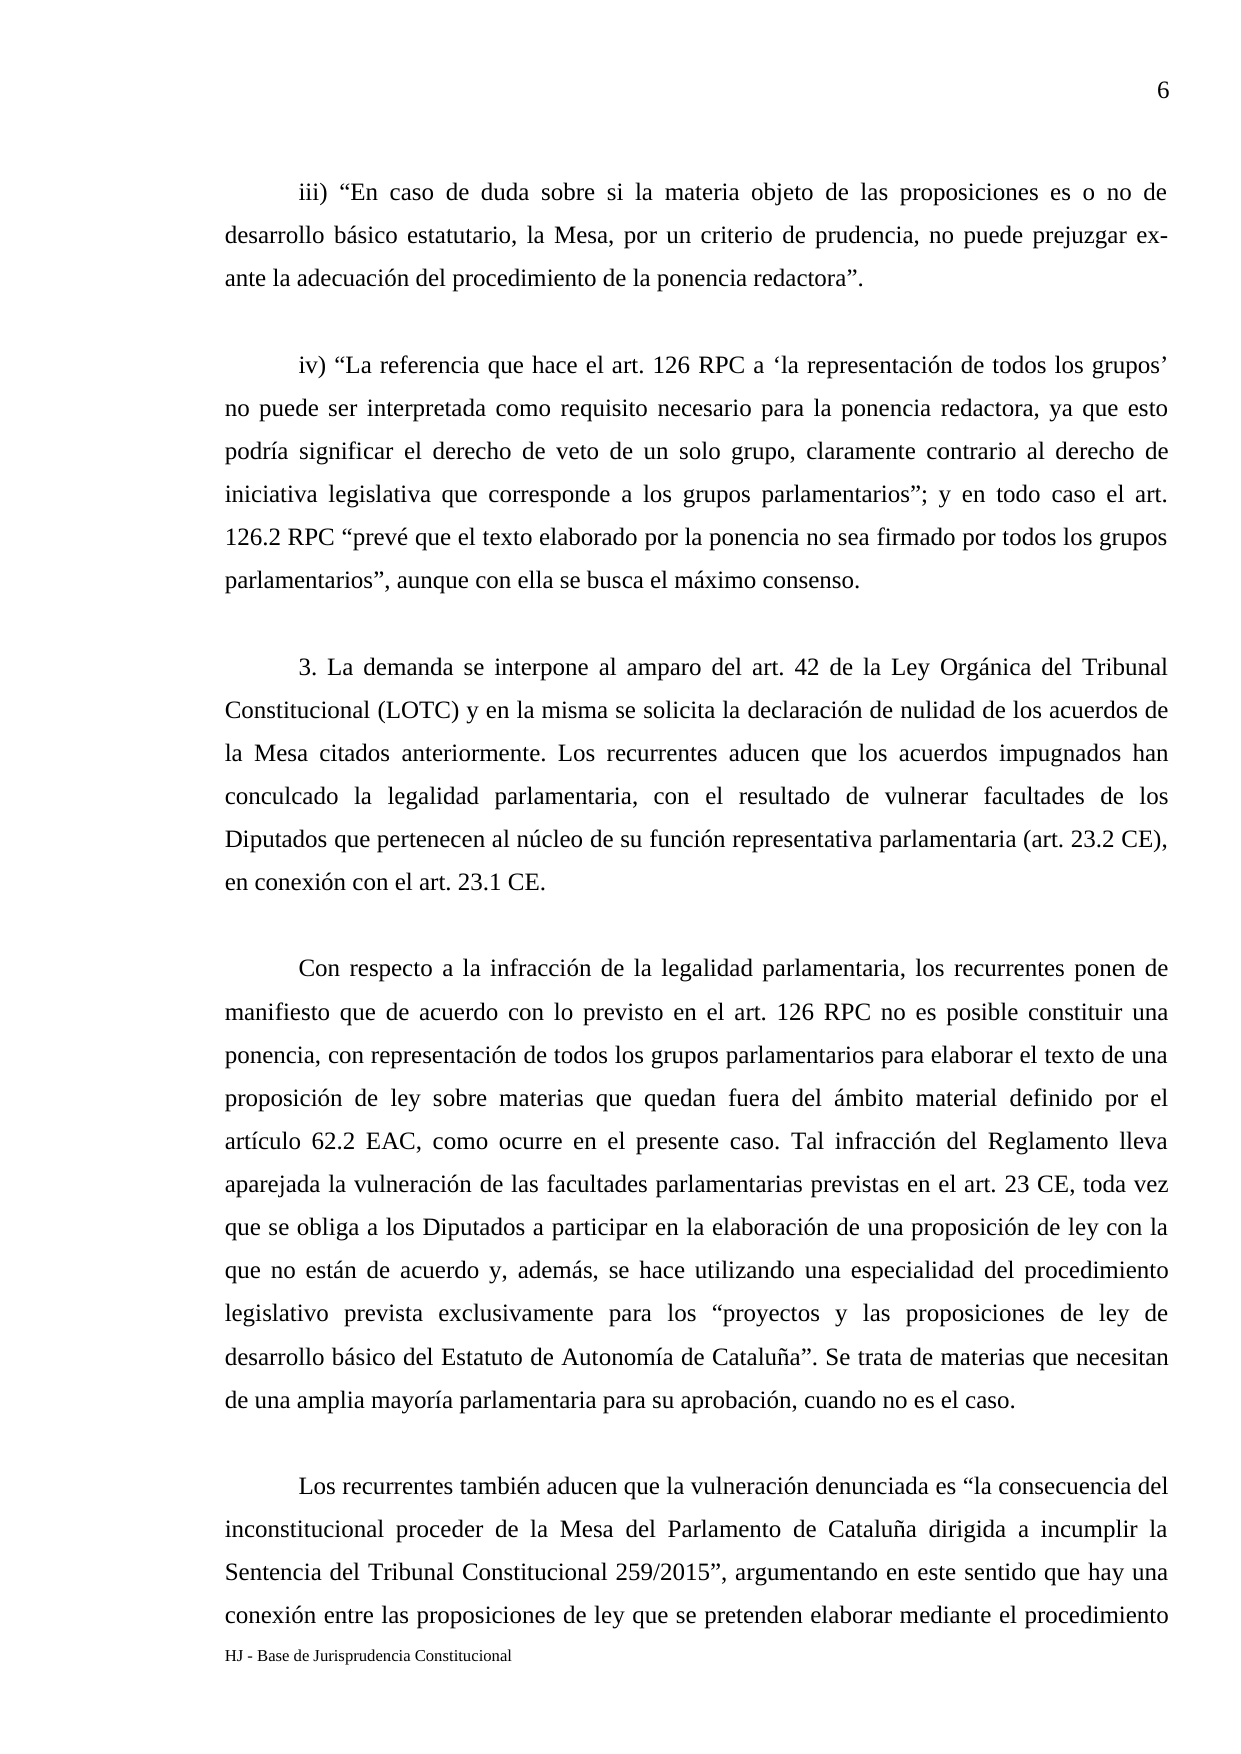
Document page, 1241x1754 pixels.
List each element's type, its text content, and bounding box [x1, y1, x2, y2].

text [224, 1471, 1169, 1629]
text iv) “La referencia que hace el art. 126 RPC a ‘la representación de todos los grupos’ no puede ser interpretada como requisito necesario para la ponencia redactora, ya que esto podría significar el derecho de veto de un solo grupo, claramente contrario al derecho de iniciativa legislativa que corresponde a los grupos parlamentarios”; y en todo caso el art. 126.2 RPC “prevé que el texto elaborado por la ponencia no sea firmado por todos los grupos parlamentarios”, aunque con ella se busca el máximo consenso. [224, 350, 1169, 594]
text 3. La demanda se interpone al amparo del art. 42 de la Ley Orgánica del Tribunal Constitucional (LOTC) y en la misma se solicita la declaración de nulidad de los acuerdos de la Mesa citados anteriormente. Los recurrentes aducen que los acuerdos impugnados han conculcado la legalidad parlamentaria, con el resultado de vulnerar facultades de los Diputados que pertenecen al núcleo de su función representativa parlamentaria (art. 23.2 CE), en conexión con el art. 23.1 CE. [224, 652, 1169, 896]
text Con respecto a la infracción de la legalidad parlamentaria, los recurrentes ponen de manifiesto que de acuerdo con lo previsto en el art. 126 RPC no es posible constituir una ponencia, con representación de todos los grupos parlamentarios para elaborar el texto de una proposición de ley sobre materias que quedan fuera del ámbito material definido por el artículo 62.2 EAC, como ocurre en el presente caso. Tal infracción del Reglamento lleva aparejada la vulneración de las facultades parlamentarias previstas en el art. 23 CE, toda vez que se obliga a los Diputados a participar en la elaboración de una proposición de ley con la que no están de acuerdo y, además, se hace utilizando una especialidad del procedimiento legislativo prevista exclusivamente para los “proyectos y las proposiciones de ley de desarrollo básico del Estatuto de Autonomía de Cataluña”. Se trata de materias que necesitan de una amplia mayoría parlamentaria para su aprobación, cuando no es el caso. [224, 953, 1169, 1413]
text iii) “En caso de duda sobre si la materia objeto de las proposiciones es o no de desarrollo básico estatutario, la Mesa, por un criterio de prudencia, no puede prejuzgar ex-ante la adecuación del procedimiento de la ponencia redactora”. [224, 177, 1169, 292]
